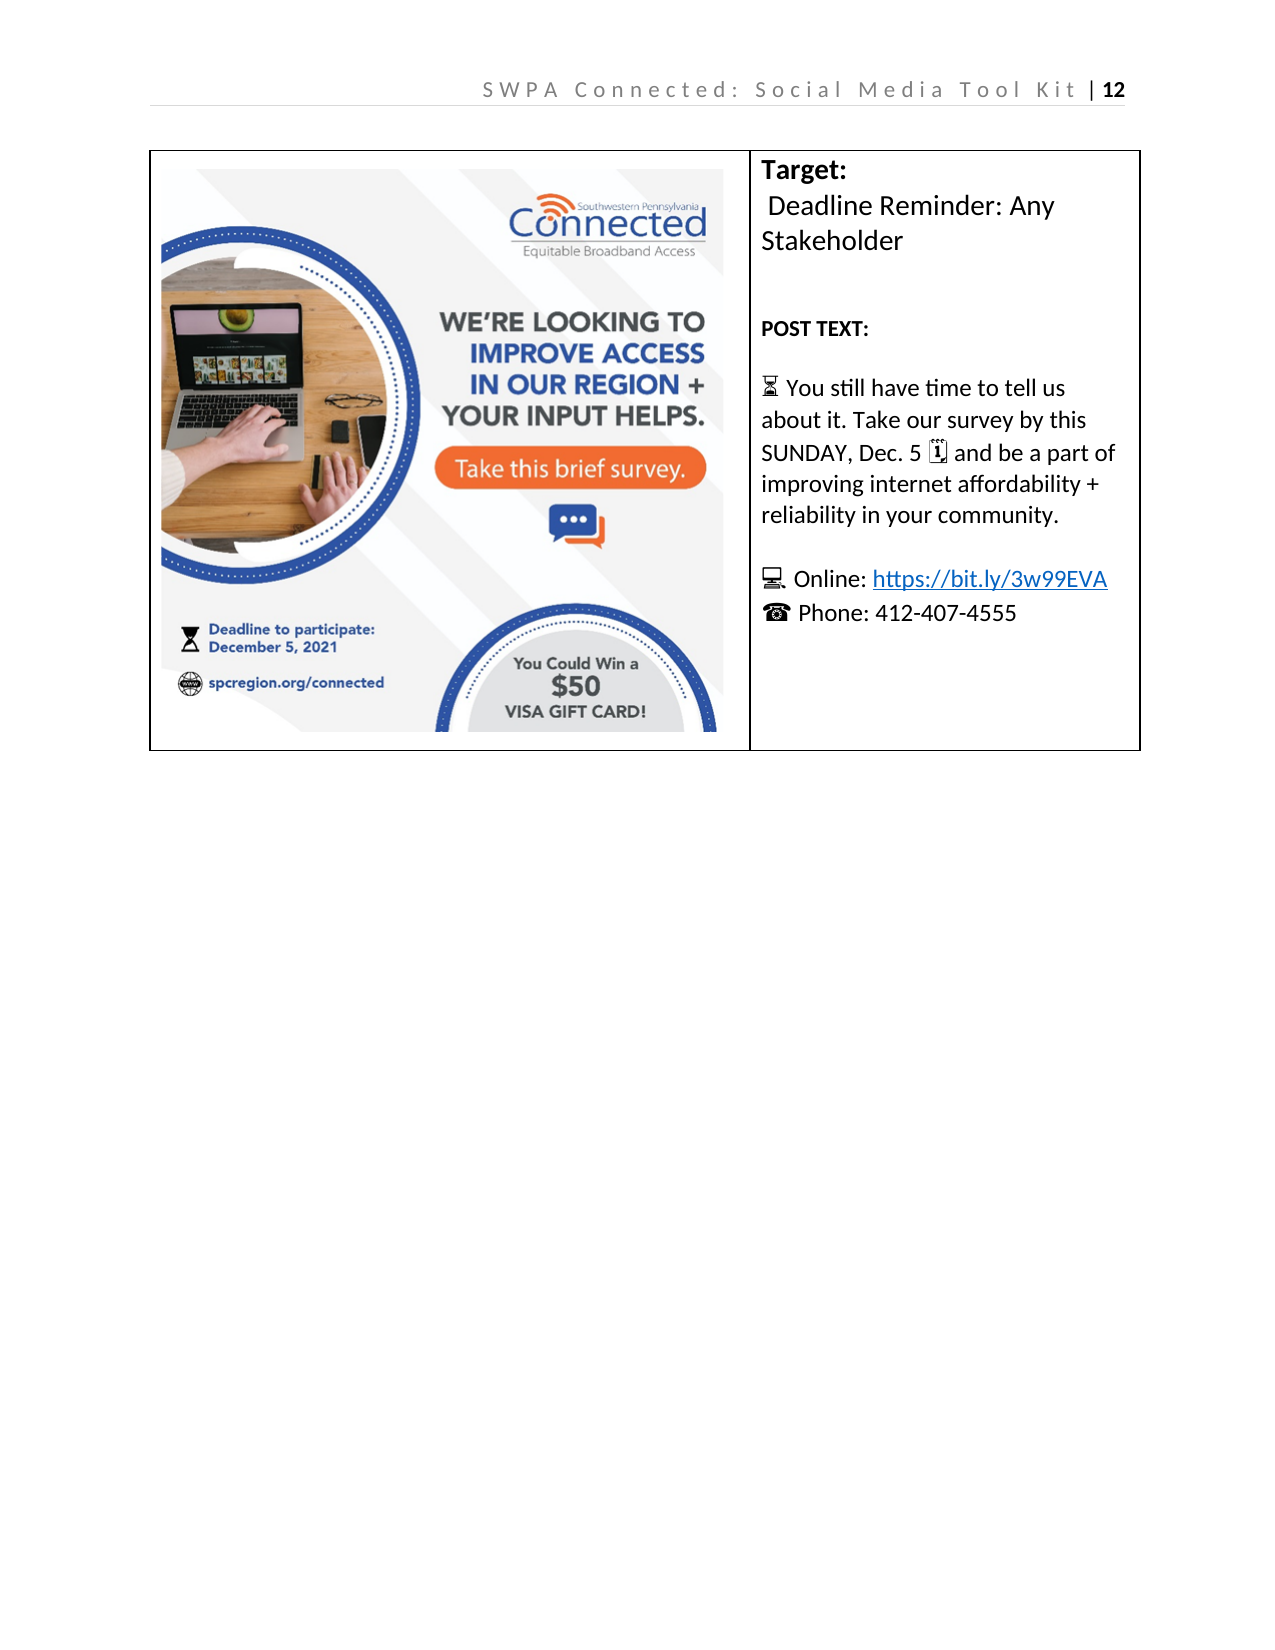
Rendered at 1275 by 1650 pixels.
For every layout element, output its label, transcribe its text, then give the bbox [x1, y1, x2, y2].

table_cell Target: Deadline Reminder: Any Stakeholder POST TEXT: ⏳ You still have time to tell us about it. Take our survey by this SUNDAY, Dec. 5 🗓️ and be a part of improving internet affordability + reliability in your community. 💻 Online: https://bit.ly/3w99EVA ☎️ Phone: 412-407-4555 [751, 151, 1139, 750]
table_cell [151, 151, 749, 750]
picture [161, 169, 724, 732]
